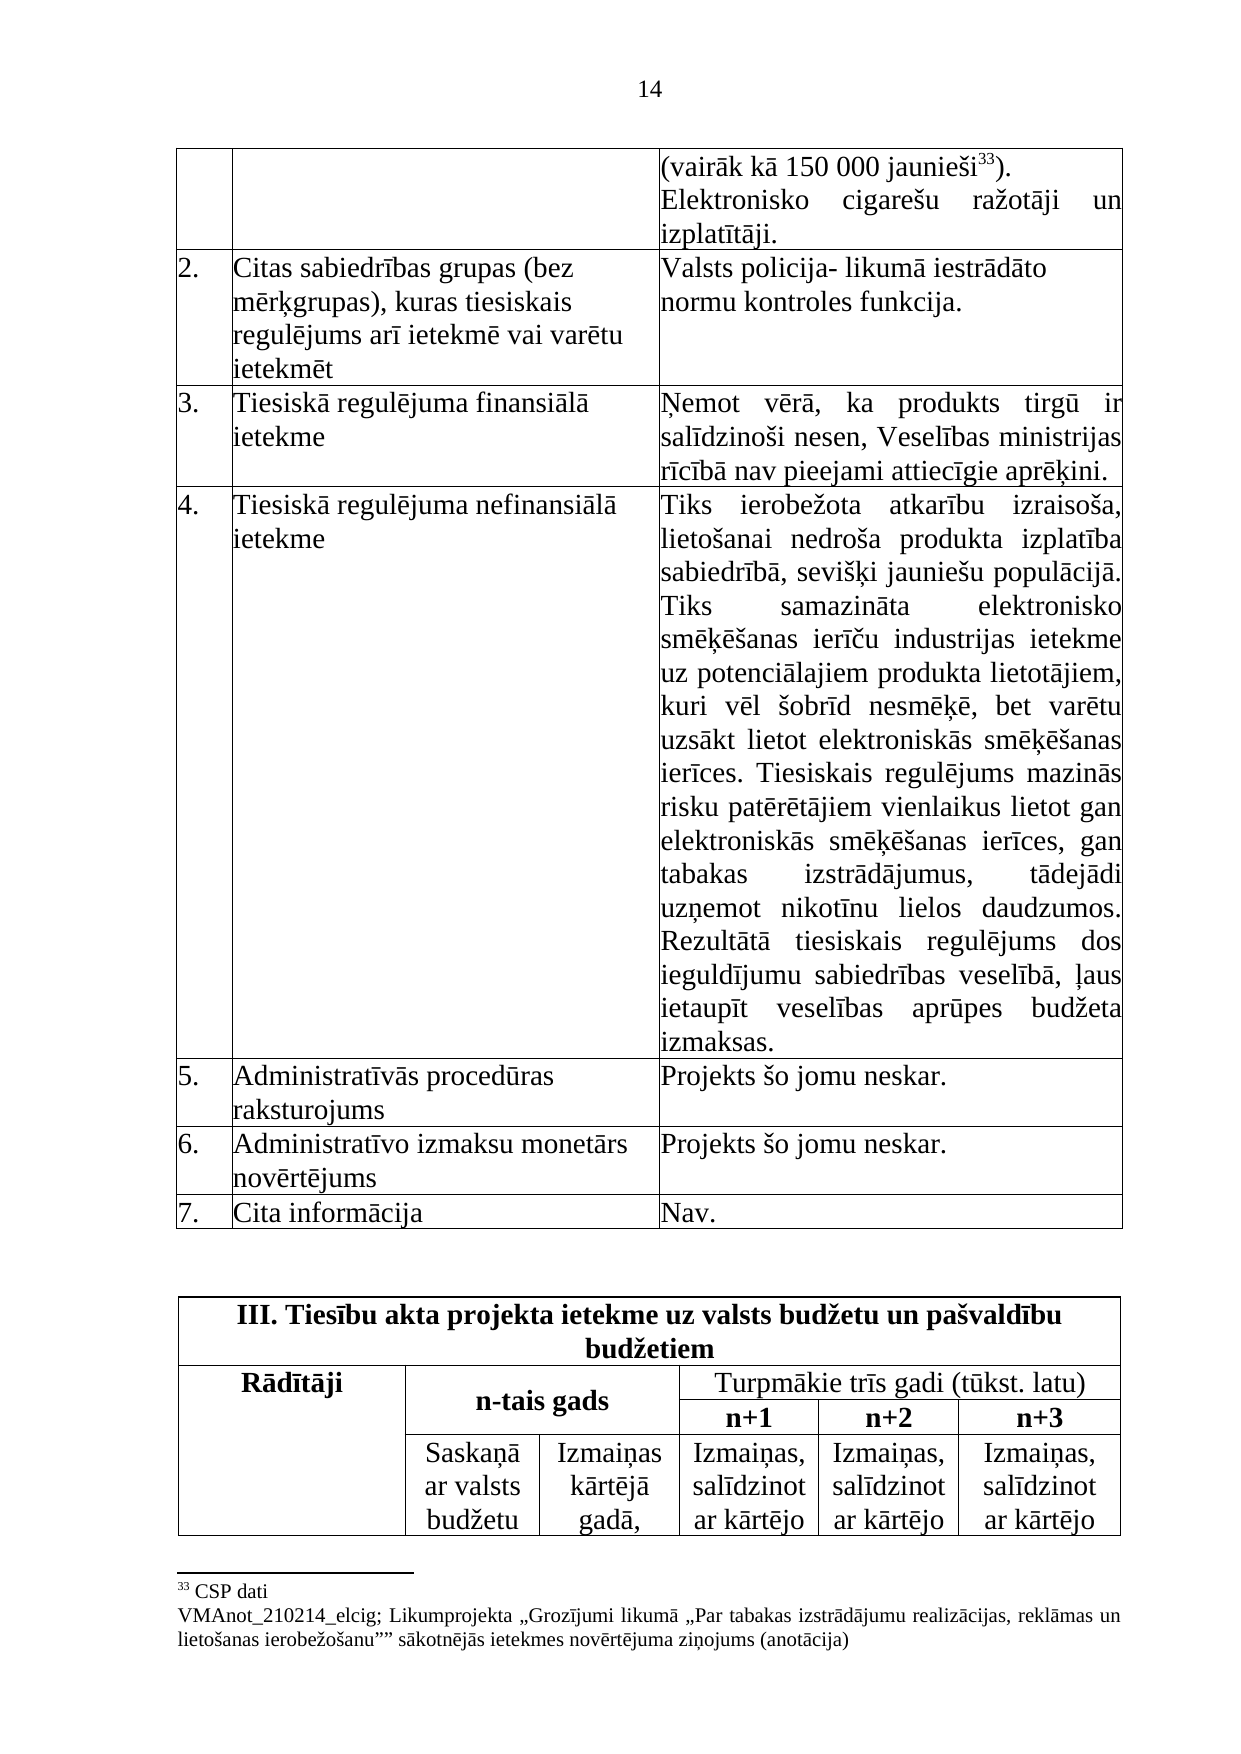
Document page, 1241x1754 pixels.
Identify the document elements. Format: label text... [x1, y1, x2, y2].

table_cell Turpmākie trīs gadi (tūkst) [680, 1366, 1120, 1399]
table_cell Cita informācija [233, 1195, 659, 1228]
table_header III. Tiesību akta projekta ietekme uz valsts budžetu un pašvaldību budžetiem [179, 1298, 1120, 1364]
table_cell Valsts policija- likumā iestrādāto normu kontroles funkcija. [660, 250, 1122, 384]
table_cell 4. [177, 487, 232, 1057]
table_cell Tiesiskā regulējuma nefinansiālā ietekme [233, 487, 659, 1057]
table_cell n+3 [959, 1400, 1120, 1434]
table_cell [233, 149, 659, 249]
table_cell Nav. [660, 1195, 1122, 1228]
table_cell Citas sabiedrības grupas (bez mērķgrupas), kuras tiesiskais regulējums arī ietekmē vai varētu ietekmēt [233, 250, 659, 384]
table_cell Administratīvo izmaksu monetārs novērtējums [233, 1127, 659, 1194]
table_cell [660, 149, 1122, 249]
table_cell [540, 1435, 679, 1535]
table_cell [819, 1435, 958, 1535]
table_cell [680, 1435, 818, 1535]
table_cell 2. [177, 250, 232, 384]
table_cell 1. [177, 149, 232, 249]
table_cell 5. [177, 1059, 232, 1126]
table_cell Tiesiskā regulējuma finansiālā ietekme [233, 386, 659, 486]
table_cell n-tais gads [406, 1366, 679, 1434]
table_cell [406, 1435, 539, 1535]
table_cell 6. [177, 1127, 232, 1194]
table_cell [959, 1435, 1120, 1535]
table_cell Projekts šo jomu neskar. [660, 1059, 1122, 1126]
table_cell Tiks ierobežota atkarību izraisoša, lietošanai nedroša produkta izplatība sabiedrībā, sevišķi jauniešu populācijā. Tiks samazināta elektronisko smēķēšanas ierīču industrijas ietekme uz potenciālajiem produkta lietotājiem, kuri vēl šobrīd nesmēķē, bet varētu uzsākt lietot elektroniskās smēķēšanas ierīces. Tiesiskais regulējums mazinās risku patērētājiem vienlaikus lietot gan elektroniskās smēķēšanas ierīces, gan tabakas izstrādājumus, tādejādi uzņemot nikotīnu lielos daudzumos. Rezultātā tiesiskais regulējums dos ieguldījumu sabiedrības veselībā, ļaus ietaupīt veselības aprūpes budžeta izmaksas. [660, 487, 1122, 1057]
table_cell Administratīvās procedūras raksturojums [233, 1059, 659, 1126]
table_cell Rādītāji [179, 1366, 405, 1535]
table_cell 3. [177, 386, 232, 486]
table_cell Ņemot vērā, ka produkts tirgū ir salīdzinoši nesen, Veselības ministrijas rīcībā nav pieejami attiecīgie aprēķini. [660, 386, 1122, 486]
table_cell 7. [177, 1195, 232, 1228]
table_cell Projekts šo jomu neskar. [660, 1127, 1122, 1194]
table_cell n+1 [680, 1400, 818, 1434]
table_cell n+2 [819, 1400, 958, 1434]
